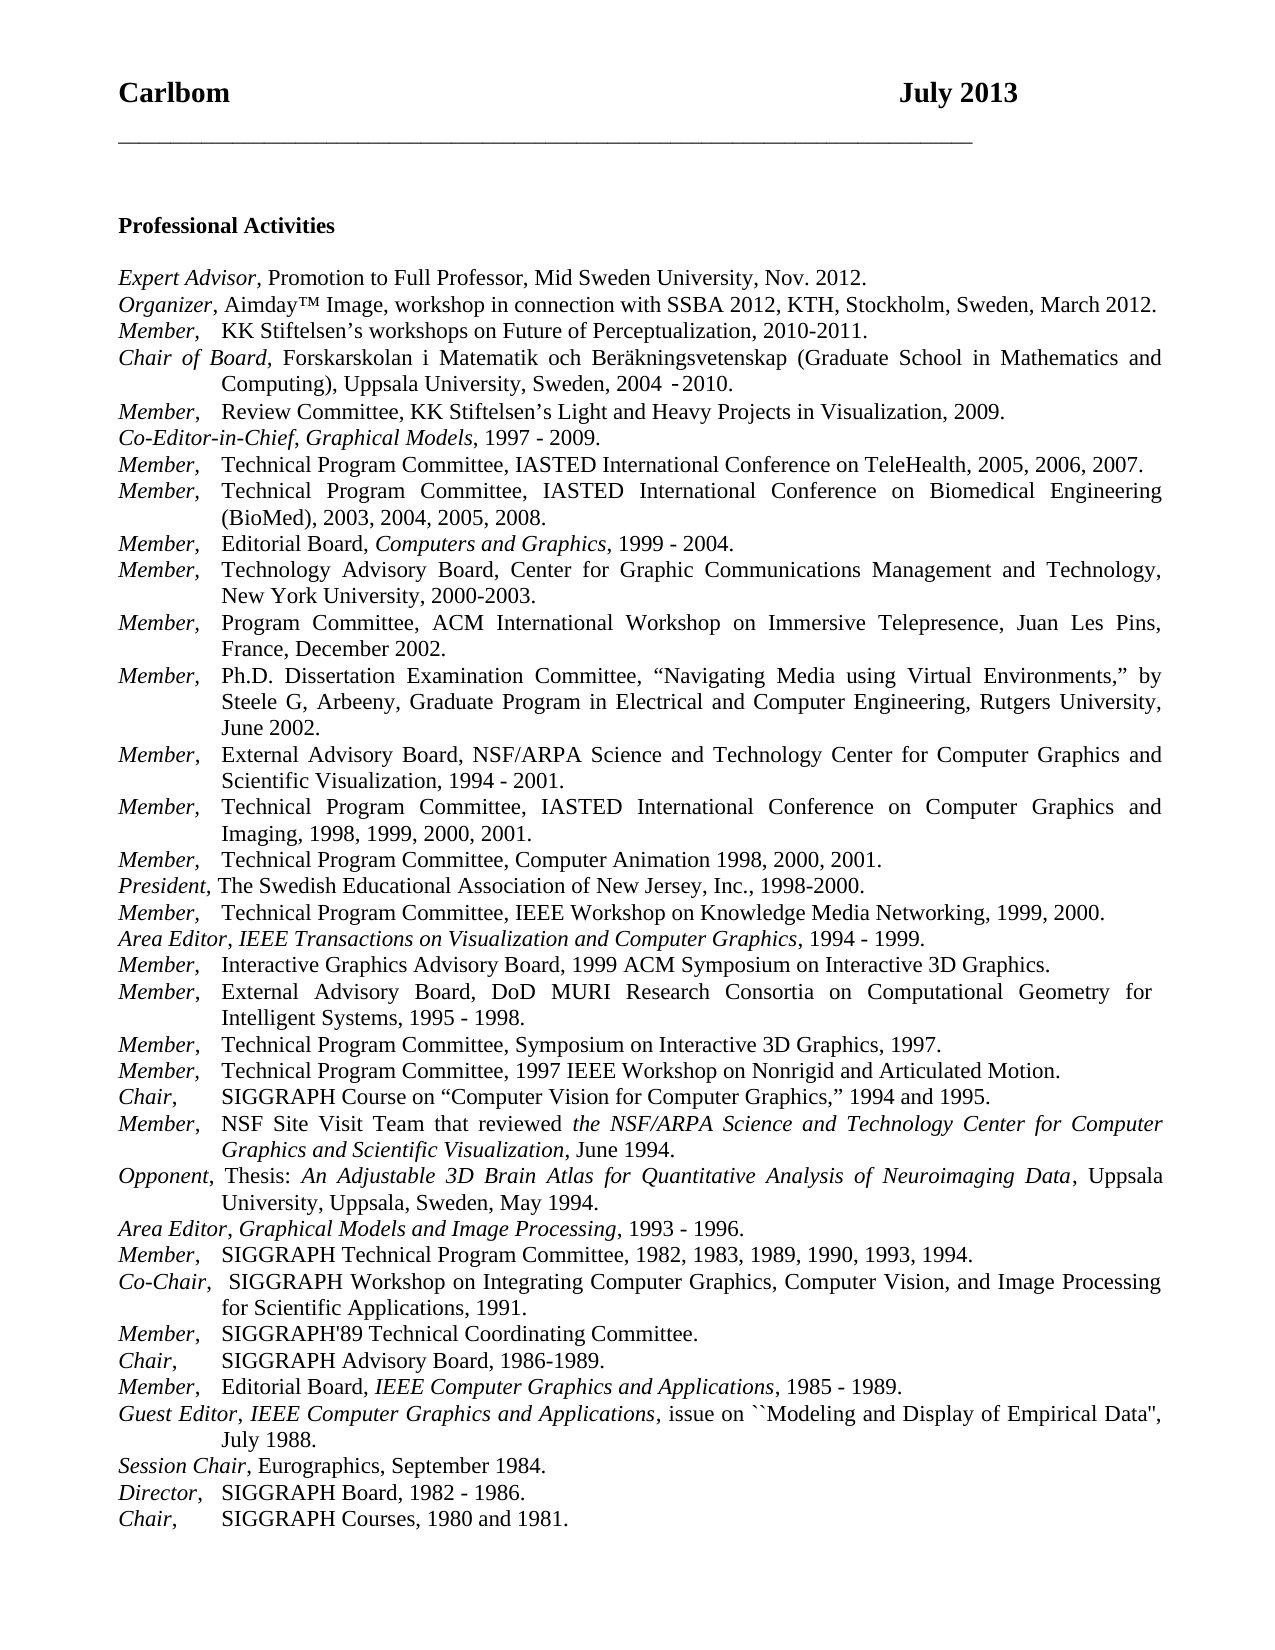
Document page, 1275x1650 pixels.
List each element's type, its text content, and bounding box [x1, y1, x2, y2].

text Member, Technical Program Committee, IEEE Workshop on Knowledge Media Networking, 1999, 2000. [118, 899, 1163, 925]
text Co-Editor-in-Chief, Graphical Models, 1997 - 2009. [118, 424, 1163, 451]
text Member, Technical Program Committee, IASTED International Conference on Computer Graphics and Imaging, 1998, 1999, 2000, 2001. [118, 793, 1163, 846]
text Member, Editorial Board, Computers and Graphics, 1999 - 2004. [118, 530, 1163, 556]
text Chair, SIGGRAPH Advisory Board, 1986-1989. [118, 1347, 1163, 1373]
text Co-Chair, SIGGRAPH Workshop on Integrating Computer Graphics, Computer Vision, and Image Processing for Scientific Applications, 1991. [118, 1268, 1163, 1321]
text Member, Technology Advisory Board, Center for Graphic Communications Management and Technology, New York University, 2000-2003. [118, 556, 1163, 609]
text Chair, SIGGRAPH Course on “Computer Vision for Computer Graphics,” 1994 and 1995. [118, 1083, 1163, 1110]
text Session Chair, Eurographics, September 1984. [118, 1452, 1163, 1479]
text Director, SIGGRAPH Board, 1982 - 1986. [118, 1479, 1163, 1505]
text Member, NSF Site Visit Team that reviewed the NSF/ARPA Science and Technology Center for Computer Graphics and Scientific Visualization, June 1994. [118, 1110, 1163, 1162]
text Member, KK Stiftelsen’s workshops on Future of Perceptualization, 2010-2011. [118, 317, 1163, 343]
text Chair of Board, Forskarskolan i Matematik och Beräkningsvetenskap (Graduate School in Mathematics and Computing), Uppsala University, Sweden, 2004 -2010. [118, 343, 1163, 398]
text Member, Review Committee, KK Stiftelsen’s Light and Heavy Projects in Visualization, 2009. [118, 398, 1163, 424]
text Member, SIGGRAPH'89 Technical Coordinating Committee. [118, 1321, 1163, 1347]
text Member, Editorial Board, IEEE Computer Graphics and Applications, 1985 - 1989. [118, 1373, 1163, 1399]
text Member, Technical Program Committee, Computer Animation 1998, 2000, 2001. [118, 846, 1163, 872]
text Expert Advisor, Promotion to Full Professor, Mid Sweden University, Nov. 2012. [118, 264, 1163, 291]
text President, The Swedish Educational Association of New Jersey, Inc., 1998-2000. [118, 872, 1163, 899]
text Guest Editor, IEEE Computer Graphics and Applications, issue on ``Modeling and Display of Empirical Data'', July 1988. [118, 1399, 1163, 1452]
text Member, Ph.D. Dissertation Examination Committee, “Navigating Media using Virtual Environments,” by Steele G, Arbeeny, Graduate Program in Electrical and Computer Engineering, Rutgers University, June 2002. [118, 662, 1163, 741]
text Chair, SIGGRAPH Courses, 1980 and 1981. [118, 1505, 1163, 1531]
text Member, Technical Program Committee, IASTED International Conference on TeleHealth, 2005, 2006, 2007. [118, 451, 1163, 477]
text Organizer, Aimday™ Image, workshop in connection with SSBA 2012, KTH, Stockholm, Sweden, March 2012. [118, 291, 1163, 317]
text Member, Program Committee, ACM International Workshop on Immersive Telepresence, Juan Les Pins, France, December 2002. [118, 609, 1163, 662]
text Member, Technical Program Committee, IASTED International Conference on Biomedical Engineering (BioMed), 2003, 2004, 2005, 2008. [118, 477, 1163, 530]
text Area Editor, IEEE Transactions on Visualization and Computer Graphics, 1994 - 1999. [118, 925, 1163, 952]
text Opponent, Thesis: An Adjustable 3D Brain Atlas for Quantitative Analysis of Neuroimaging Data, Uppsala University, Uppsala, Sweden, May 1994. [118, 1162, 1163, 1215]
text Member, Technical Program Committee, Symposium on Interactive 3D Graphics, 1997. [118, 1031, 1163, 1057]
text Area Editor, Graphical Models and Image Processing, 1993 - 1996. [118, 1215, 1163, 1241]
text Member, Technical Program Committee, 1997 IEEE Workshop on Nonrigid and Articulated Motion. [118, 1057, 1163, 1083]
text Member, Interactive Graphics Advisory Board, 1999 ACM Symposium on Interactive 3D Graphics. [118, 952, 1163, 978]
text Professional Activities [118, 212, 1157, 238]
text Member, External Advisory Board, NSF/ARPA Science and Technology Center for Computer Graphics and Scientific Visualization, 1994 - 2001. [118, 741, 1163, 793]
text Member, SIGGRAPH Technical Program Committee, 1982, 1983, 1989, 1990, 1993, 1994. [118, 1241, 1163, 1268]
text Member, External Advisory Board, DoD MURI Research Consortia on Computational Geometry for Intelligent Systems, 1995 - 1998. [118, 978, 1154, 1031]
